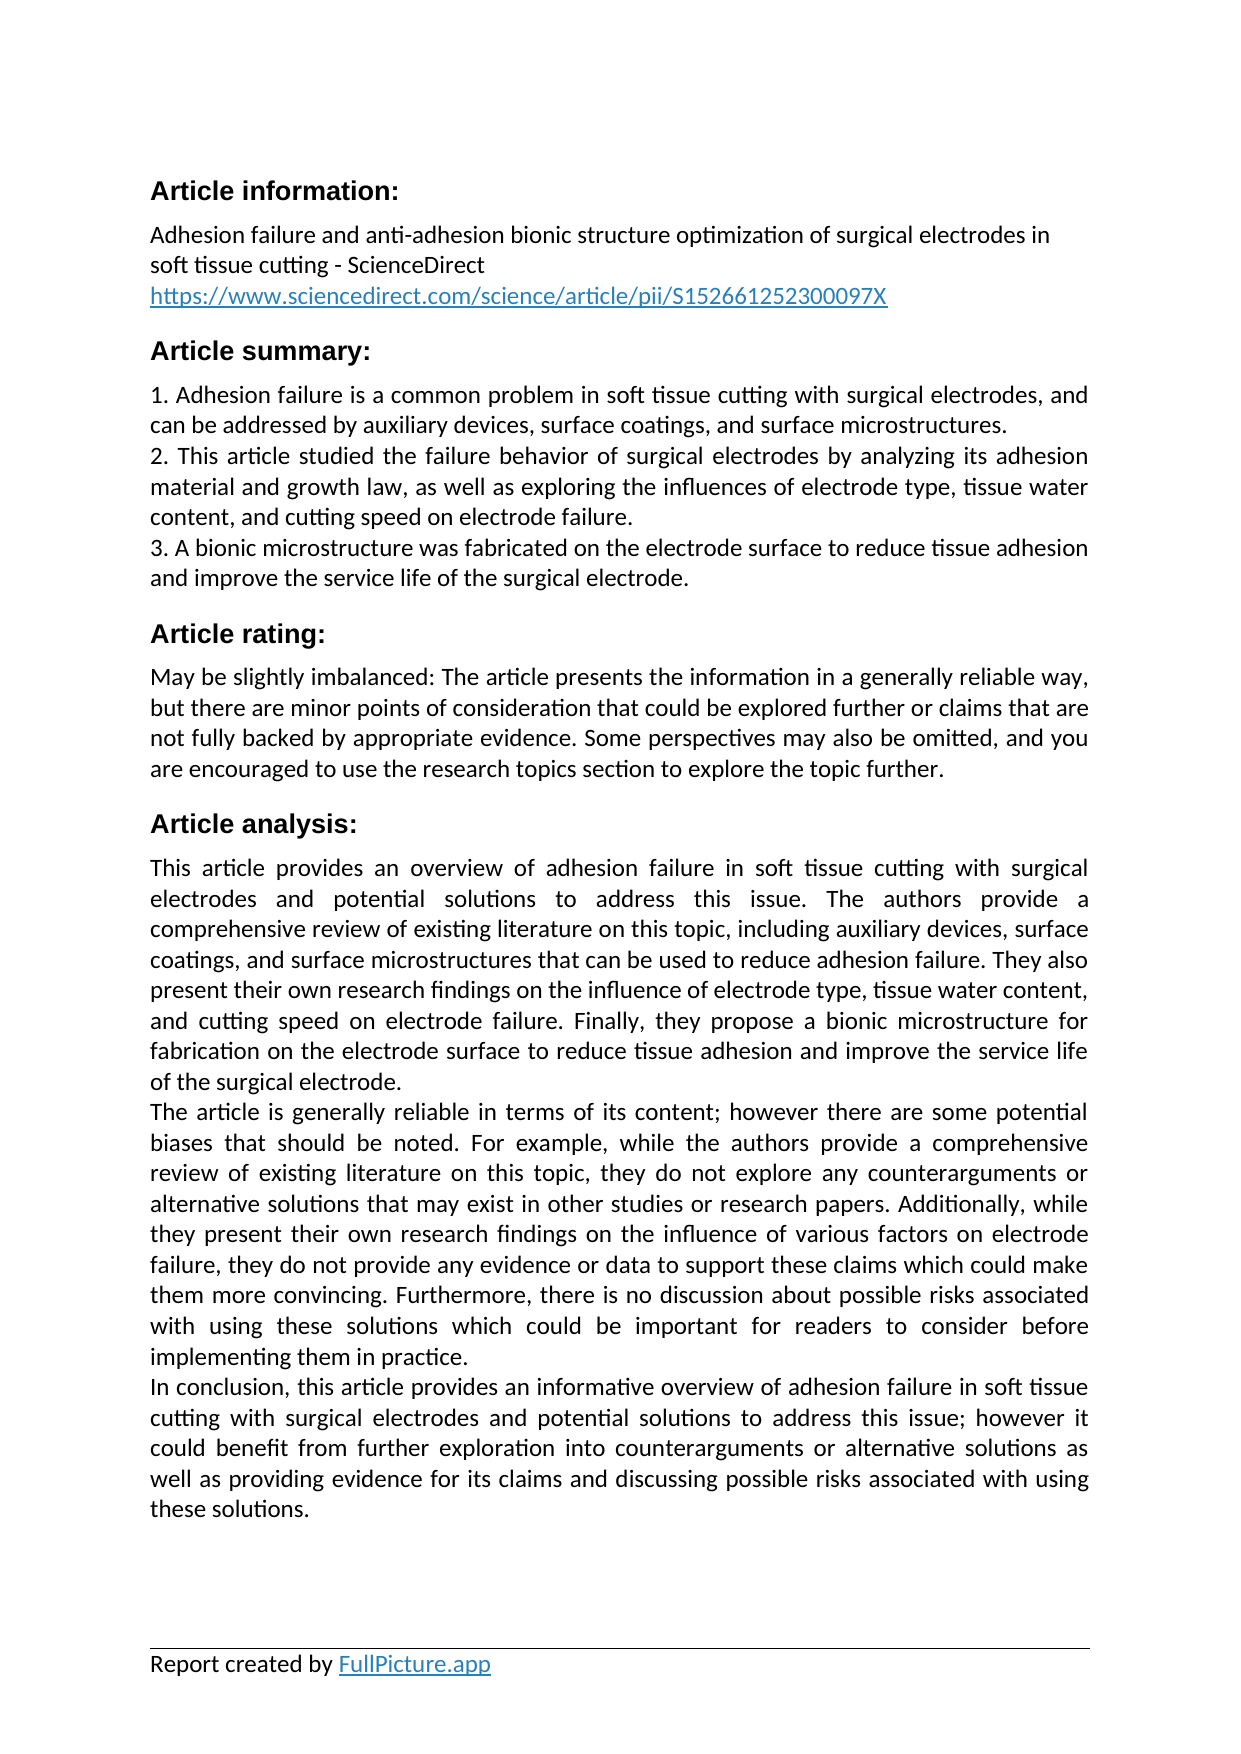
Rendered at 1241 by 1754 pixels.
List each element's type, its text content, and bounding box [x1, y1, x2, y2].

text Adhesion failure and anti-adhesion bionic structure optimization of surgical electrodes in soft tissue cutting - ScienceDirecthttps://www.sciencedirect.com/science/article/pii/S152661252300097X [150, 219, 1090, 310]
text May be slightly imbalanced: The article presents the information in a generally reliable way, but there are minor points of consideration that could be explored further or claims that are not fully backed by appropriate evidence. Some perspectives may also be omitted, and you are encouraged to use the research topics section to explore the topic further. [150, 661, 1090, 783]
text In conclusion, this article provides an informative overview of adhesion failure in soft tissue cutting with surgical electrodes and potential solutions to address this issue; however it could benefit from further exploration into counterarguments or alternative solutions as well as providing evidence for its claims and discussing possible risks associated with using these solutions. [150, 1371, 1090, 1524]
subtitle Article information: [150, 175, 1090, 206]
subtitle Article analysis: [150, 808, 1090, 840]
subtitle Article summary: [150, 335, 1090, 367]
text 2. This article studied the failure behavior of surgical electrodes by analyzing its adhesion material and growth law, as well as exploring the influences of electrode type, tissue water content, and cutting speed on electrode failure. [150, 440, 1090, 532]
text The article is generally reliable in terms of its content; however there are some potential biases that should be noted. For example, while the authors provide a comprehensive review of existing literature on this topic, they do not explore any counterarguments or alternative solutions that may exist in other studies or research papers. Additionally, while they present their own research findings on the influence of various factors on electrode failure, they do not provide any evidence or data to support these claims which could make them more convincing. Furthermore, there is no discussion about possible risks associated with using these solutions which could be important for readers to consider before implementing them in practice. [150, 1096, 1090, 1371]
text 1. Adhesion failure is a common problem in soft tissue cutting with surgical electrodes, and can be addressed by auxiliary devices, surface coatings, and surface microstructures. [150, 379, 1090, 440]
text 3. A bionic microstructure was fabricated on the electrode surface to reduce tissue adhesion and improve the service life of the surgical electrode. [150, 532, 1090, 593]
subtitle Article rating: [150, 618, 1090, 649]
text This article provides an overview of adhesion failure in soft tissue cutting with surgical electrodes and potential solutions to address this issue. The authors provide a comprehensive review of existing literature on this topic, including auxiliary devices, surface coatings, and surface microstructures that can be used to reduce adhesion failure. They also present their own research findings on the influence of electrode type, tissue water content, and cutting speed on electrode failure. Finally, they propose a bionic microstructure for fabrication on the electrode surface to reduce tissue adhesion and improve the service life of the surgical electrode. [150, 852, 1090, 1096]
